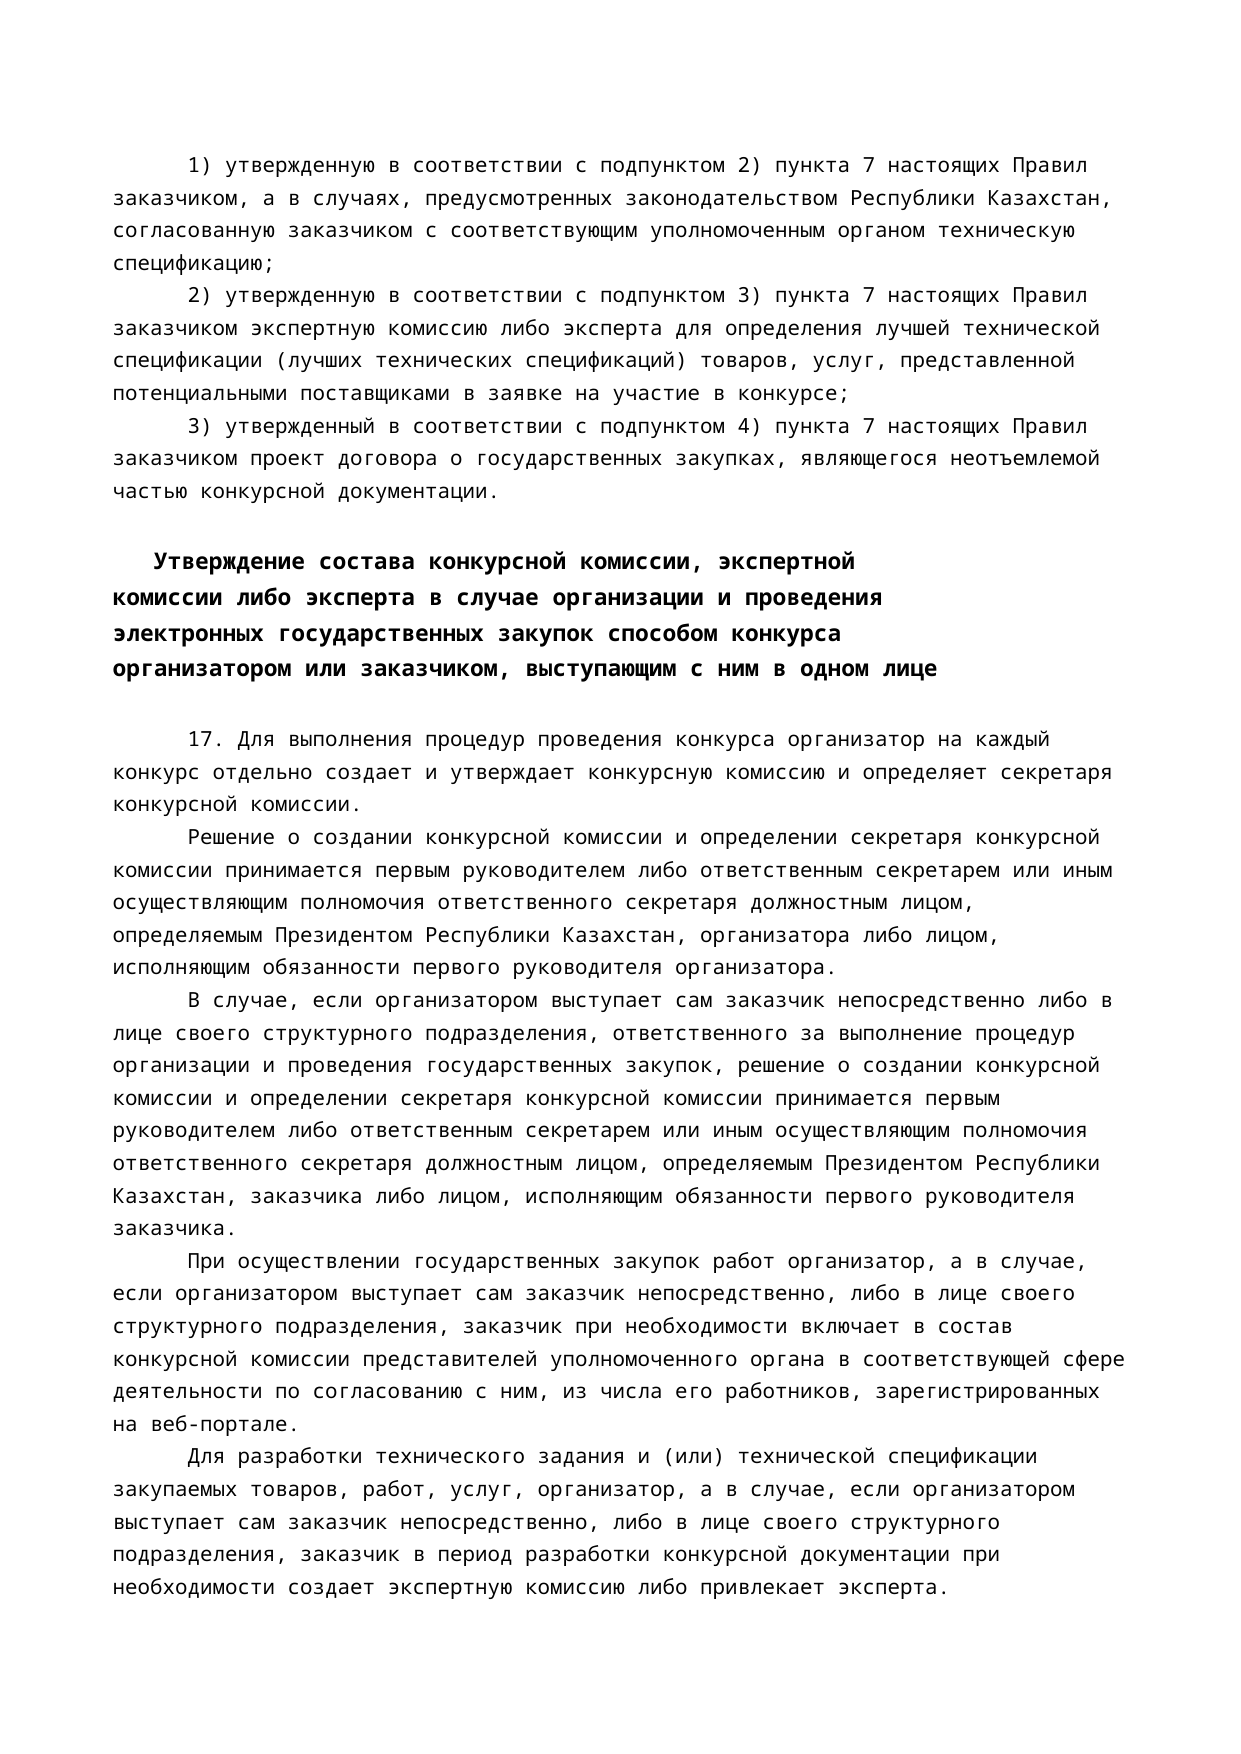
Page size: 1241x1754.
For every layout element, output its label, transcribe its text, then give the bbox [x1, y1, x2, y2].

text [112, 150, 1128, 504]
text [112, 724, 1128, 1600]
text Утверждение состава конкурсной комиссии, экспертной комиссии либо эксперта в случае организации и проведения электронных государственных закупок способом конкурса организатором или заказчиком, выступающим с ним в одном лице [112, 544, 1128, 684]
